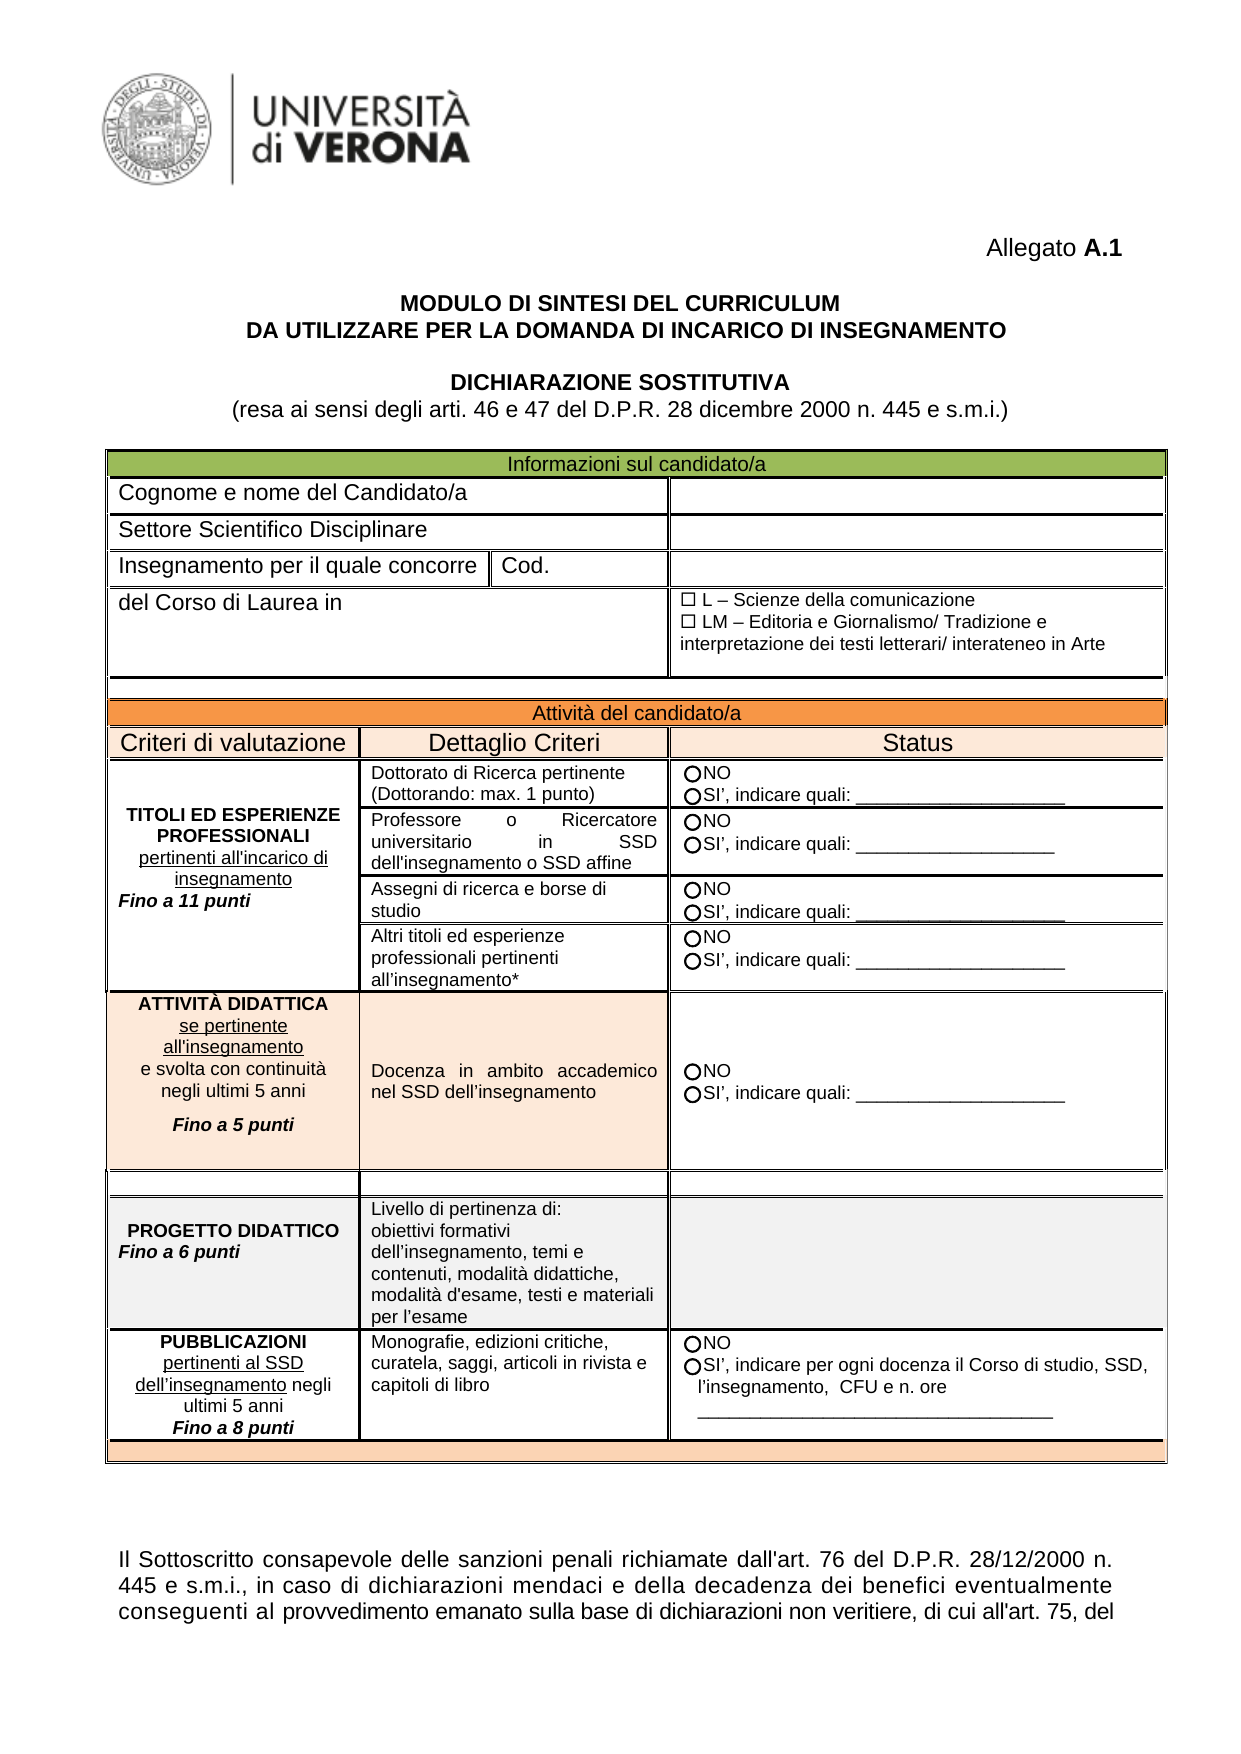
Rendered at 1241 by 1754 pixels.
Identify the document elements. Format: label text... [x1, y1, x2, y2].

text MODULO DI SINTESI DEL CURRICULUM [118, 290, 1122, 317]
table_cell ⃝ NO ⃝ SI’, indicare quali: ____________________ [671, 922, 1165, 990]
table_cell Cognome e nome del Candidato/a [107, 476, 667, 512]
table_cell [671, 1195, 1165, 1327]
table_cell Criteri di valutazione [108, 725, 359, 757]
table_cell [671, 549, 1165, 586]
table_cell Settore Scientifico Disciplinare [107, 513, 667, 549]
table_header Informazioni sul candidato/a [108, 452, 1165, 476]
table_cell [671, 476, 1167, 512]
table_cell TITOLI ED ESPERIENZE PROFESSIONALI pertinenti all'incarico di insegnamento Fino a 11 punti [108, 757, 359, 990]
table_cell ⃝ NO ⃝ SI’, indicare quali: ____________________ [671, 874, 1167, 922]
text Allegato A.1 [118, 233, 1122, 262]
table_cell PUBBLICAZIONI pertinenti al SSD dell’insegnamento negli ultimi 5 anni Fino a 8 punti [107, 1328, 358, 1438]
table_cell [671, 513, 1167, 549]
table_cell Dottorato di Ricerca pertinente (Dottorando: max. 1 punto) [361, 761, 667, 806]
table_cell ⃝ NO ⃝ SI’, indicare quali: ___________________ [671, 806, 1167, 873]
text (resa ai sensi degli arti. 46 e 47 del D.P.R. 28 dicembre 2000 n. 445 e s.m.i.) [118, 396, 1122, 422]
table_cell Professore o Ricercatore universitario in SSD dell'insegnamento o SSD affine [361, 809, 667, 873]
table_cell Dettaglio Criteri [361, 728, 667, 757]
table_cell del Corso di Laurea in [108, 586, 668, 676]
table_cell Attività del candidato/a [108, 698, 1165, 725]
text DA UTILIZZARE PER LA DOMANDA DI INCARICO DI INSEGNAMENTO [118, 317, 1122, 343]
table_cell Cod. [492, 552, 667, 586]
table_cell Assegni di ricerca e borse di studio [361, 877, 667, 922]
text DICHIARAZIONE SOSTITUTIVA [118, 369, 1122, 396]
table_cell [107, 1169, 359, 1195]
table_cell Altri titoli ed esperienze professionali pertinenti all’insegnamento* [361, 925, 667, 990]
table_cell Status [671, 725, 1165, 757]
table_cell [671, 1169, 1165, 1195]
table_cell [107, 1439, 1167, 1461]
table_cell [361, 1172, 667, 1195]
table_cell Insegnamento per il quale concorre [108, 549, 489, 586]
table_cell ⃝ NO ⃝ SI’, indicare quali: ____________________ [671, 990, 1165, 1169]
table_cell L – Scienze della comunicazione LM – Editoria e Giornalismo/ Tradizione e interpretazione dei testi letterari/ interateneo in Arte [671, 586, 1165, 676]
table_cell PROGETTO DIDATTICO Fino a 6 punti [108, 1195, 358, 1327]
table_cell ⃝ NO ⃝ SI’, indicare per ogni docenza il Corso di studio, SSD, l’insegnamento, CFU e n. ore __________________________________ [671, 1328, 1167, 1438]
table_cell Monografie, edizioni critiche, curatela, saggi, articoli in rivista e capitoli di libro [361, 1331, 667, 1438]
table_cell ATTIVITÀ DIDATTICA se pertinente all'insegnamento e svolta con continuità negli ultimi 5 anni Fino a 5 punti [107, 990, 359, 1169]
table_cell [107, 676, 1167, 698]
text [118, 1546, 1114, 1624]
table_cell Livello di pertinenza di: obiettivi formativi dell’insegnamento, temi e contenuti, modalità didattiche, modalità d'esame, testi e materiali per l’esame [361, 1198, 667, 1327]
table_cell Docenza in ambito accademico nel SSD dell’insegnamento [360, 993, 667, 1169]
table_cell ⃝ NO ⃝ SI’, indicare quali: ____________________ [671, 757, 1165, 806]
